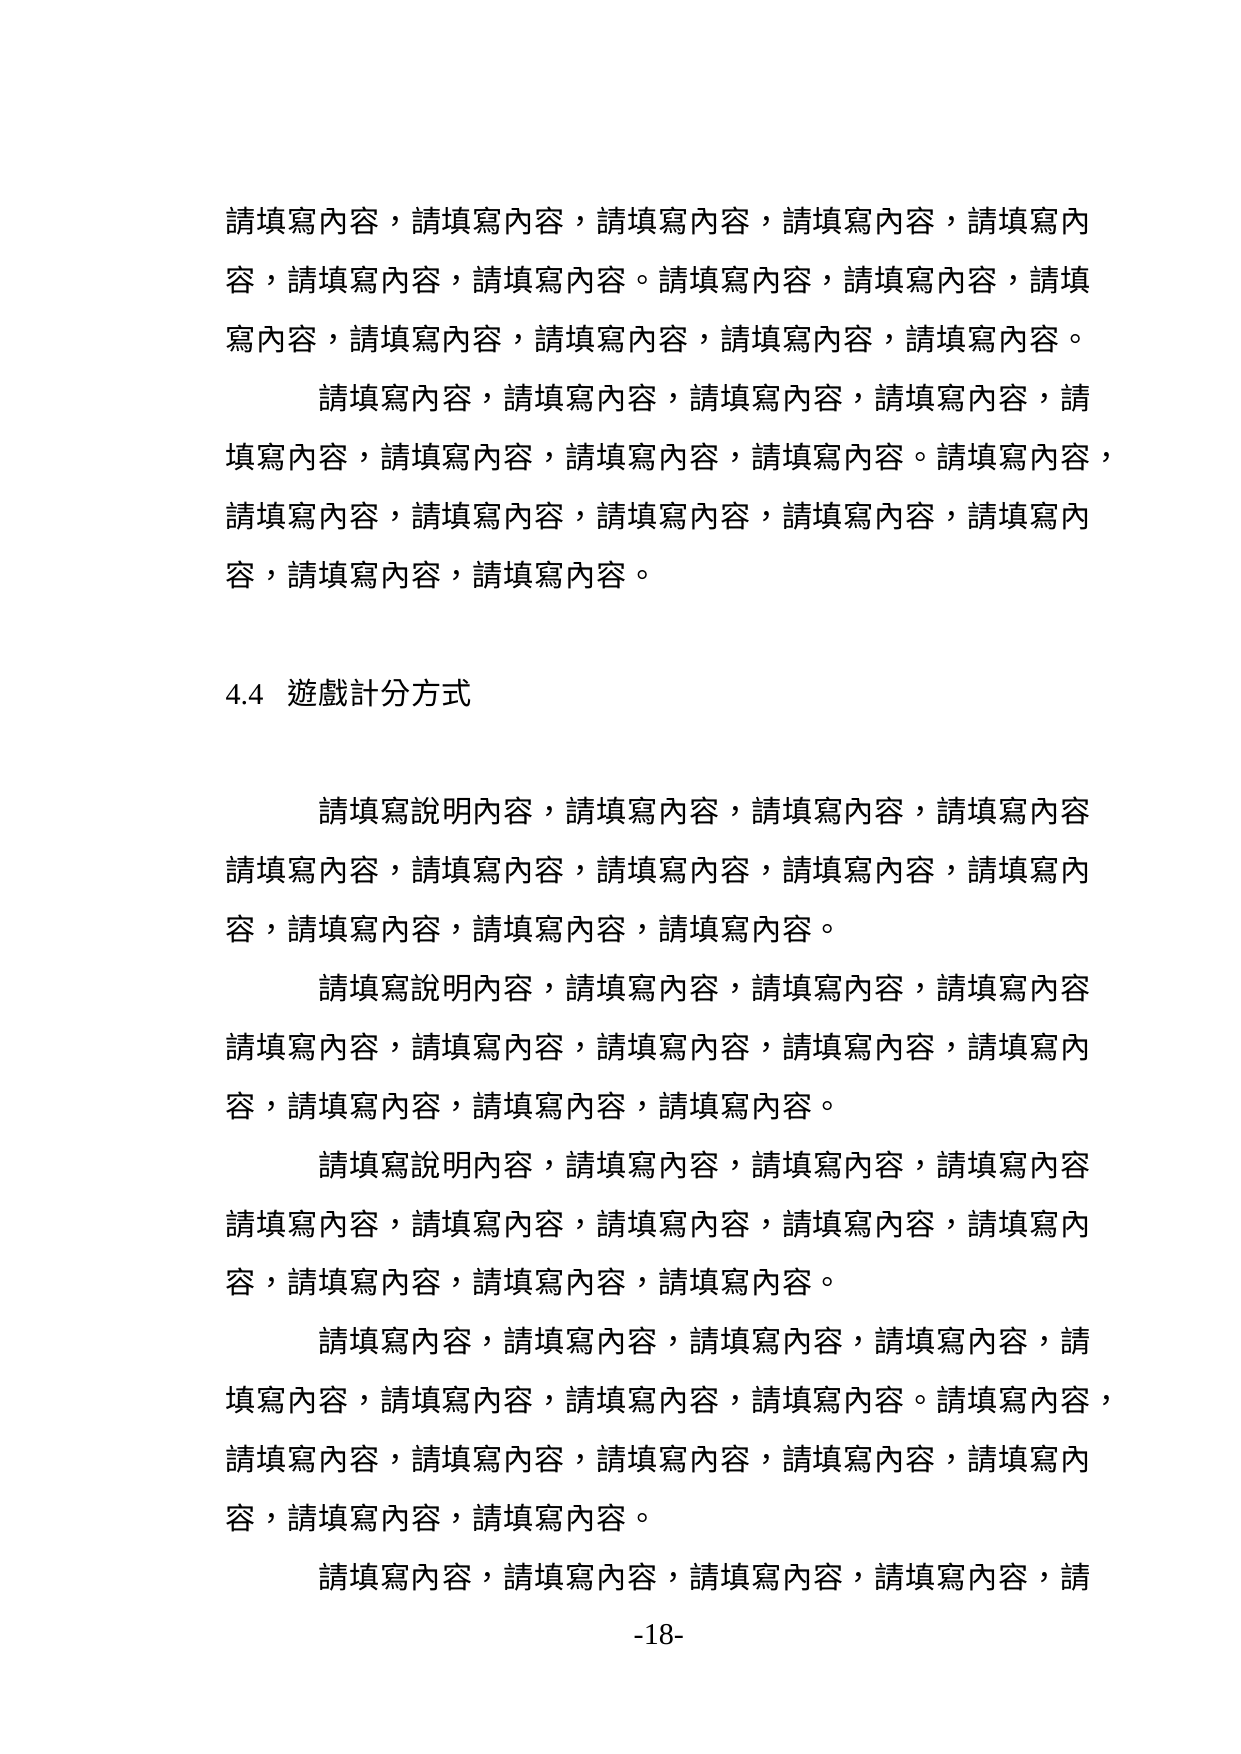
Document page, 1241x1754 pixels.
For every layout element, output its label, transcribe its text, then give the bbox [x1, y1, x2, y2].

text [225, 190, 1092, 367]
text 請填寫內容，請填寫內容，請填寫內容，請填寫內容，請填寫內容，請填寫內容，請填寫內容，請填寫內容。請填寫內容，請填寫內容，請填寫內容，請填寫內容，請填寫內容，請填寫內容，請填寫內容，請填寫內容。 [225, 367, 1092, 603]
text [225, 1310, 1092, 1546]
text 請填寫說明內容，請填寫內容，請填寫內容，請填寫內容。請填寫內容，請填寫內容，請填寫內容，請填寫內容，請填寫內容，請填寫內容，請填寫內容，請填寫內容。 [225, 1133, 1092, 1310]
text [225, 1546, 1092, 1605]
text 4.4 遊戲計分方式 [225, 662, 1092, 721]
text 請填寫說明內容，請填寫內容，請填寫內容，請填寫內容。請填寫內容，請填寫內容，請填寫內容，請填寫內容，請填寫內容，請填寫內容，請填寫內容，請填寫內容。 [225, 780, 1092, 957]
text 請填寫說明內容，請填寫內容，請填寫內容，請填寫內容。請填寫內容，請填寫內容，請填寫內容，請填寫內容，請填寫內容，請填寫內容，請填寫內容，請填寫內容。 [225, 957, 1092, 1133]
